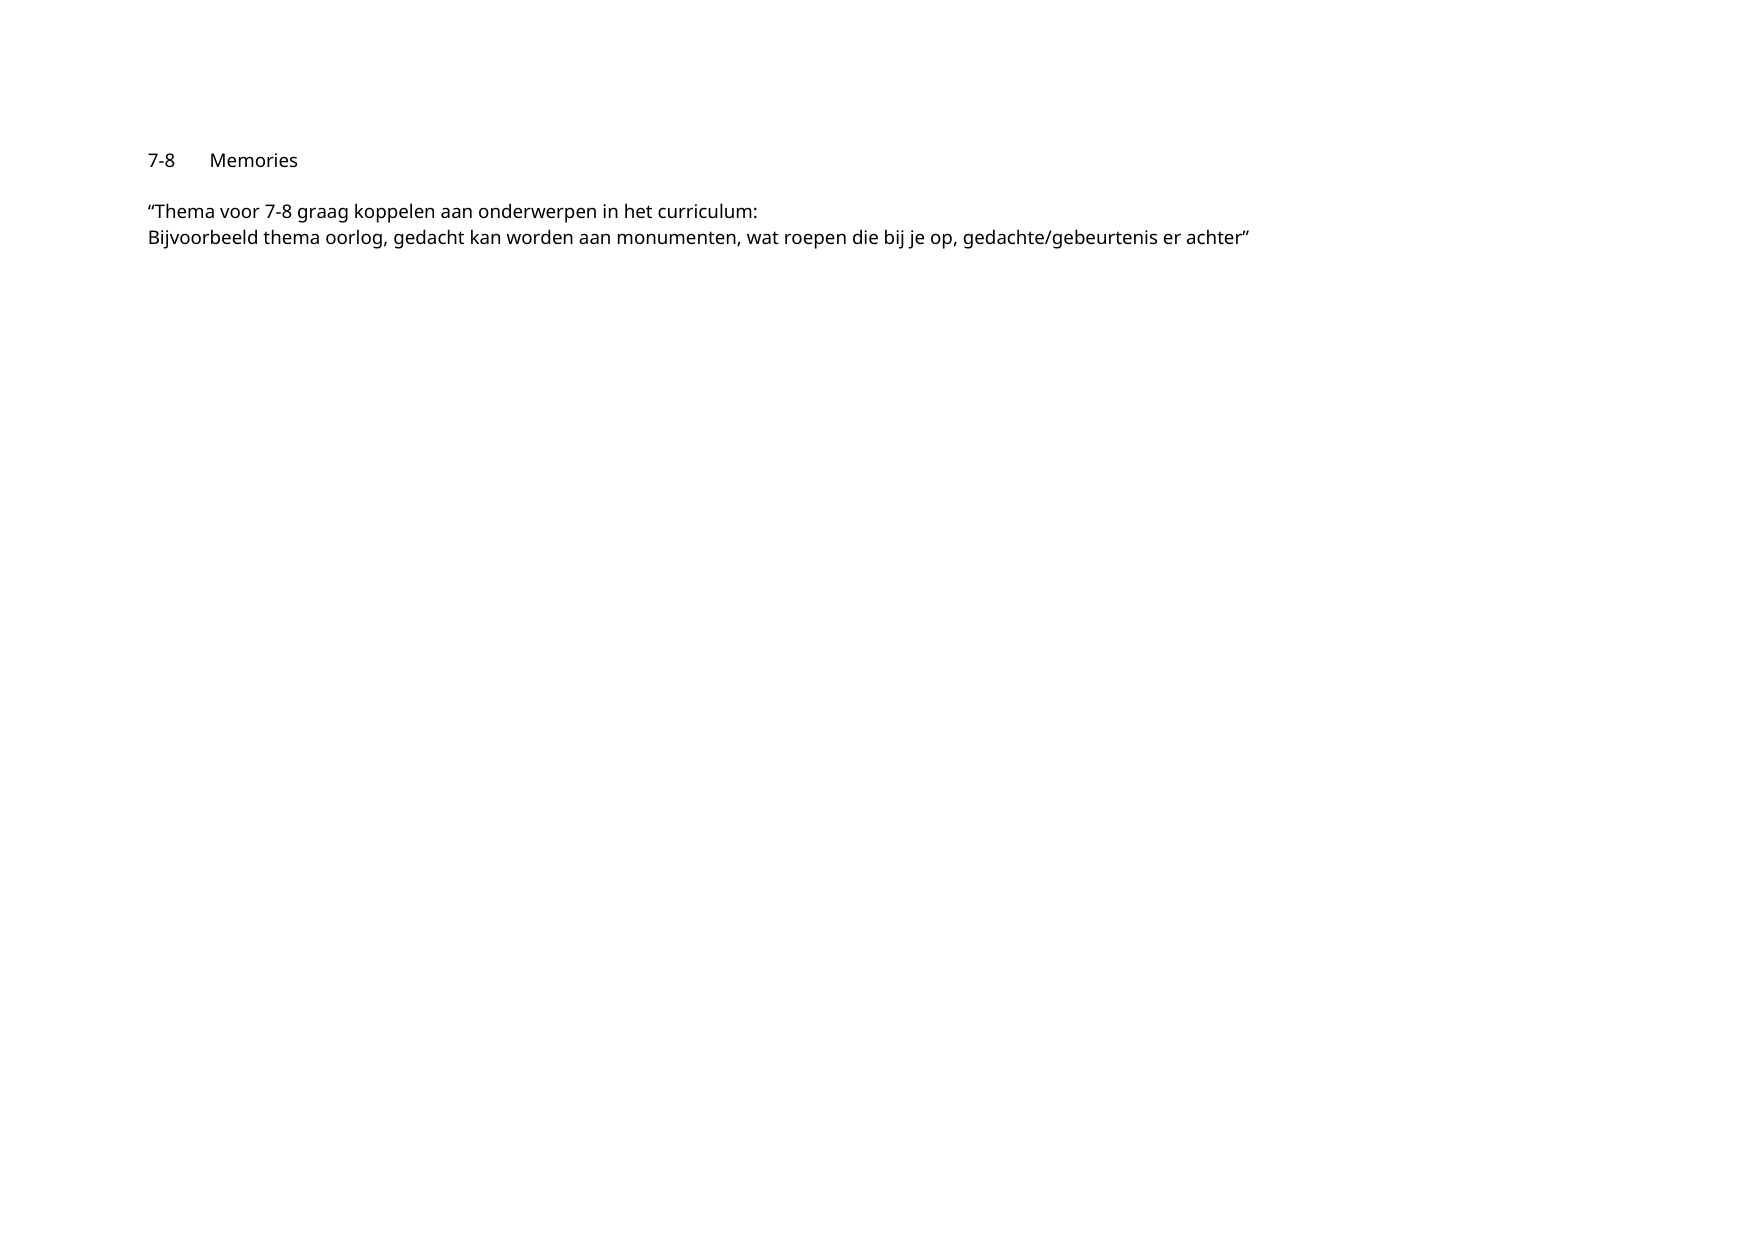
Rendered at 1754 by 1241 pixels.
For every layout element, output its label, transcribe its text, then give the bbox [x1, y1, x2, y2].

text 7-8 Memories [148, 148, 1606, 173]
text “Thema voor 7-8 graag koppelen aan onderwerpen in het curriculum: [148, 199, 1606, 224]
text Bijvoorbeeld thema oorlog, gedacht kan worden aan monumenten, wat roepen die bij je op, gedachte/gebeurtenis er achter” [148, 224, 1606, 250]
